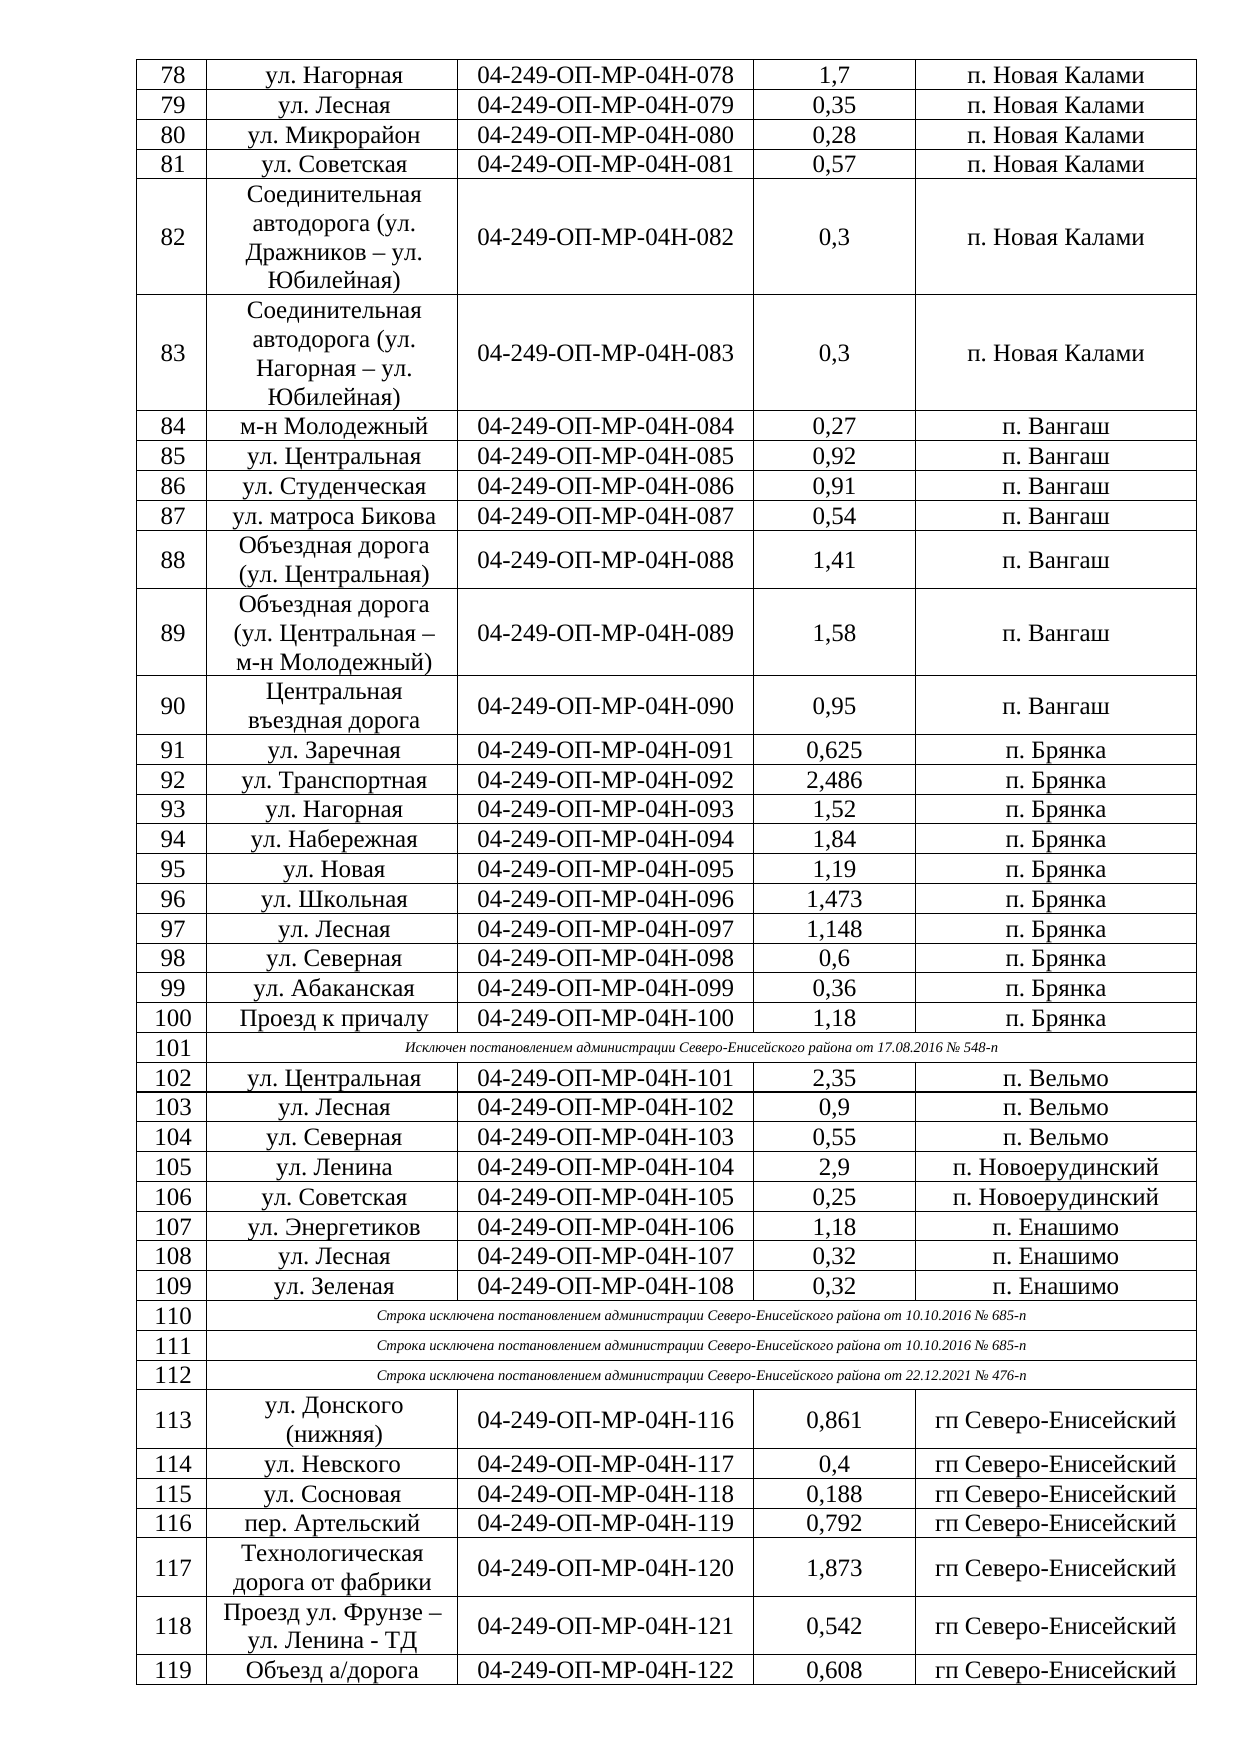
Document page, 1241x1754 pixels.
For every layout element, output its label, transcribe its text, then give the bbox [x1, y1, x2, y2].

table_cell 89 [137, 589, 206, 675]
table_cell п. Енашимо [916, 1212, 1196, 1240]
table_cell ул. Сосновая [207, 1479, 457, 1507]
table_cell 100 [137, 1003, 206, 1032]
table_cell п. Новая Калами [916, 295, 1196, 410]
table_cell 1,18 [754, 1212, 915, 1240]
table_cell 119 [137, 1655, 206, 1684]
table_cell 0,54 [754, 501, 915, 529]
table_cell 1,58 [754, 589, 915, 675]
table_cell ул. Центральная [207, 1063, 457, 1091]
table_cell 118 [137, 1597, 206, 1654]
table_cell 0,55 [754, 1122, 915, 1151]
table_cell 04-249-ОП-МР-04Н-120 [458, 1538, 753, 1596]
table_cell 0,542 [754, 1597, 915, 1654]
table_cell 04-249-ОП-МР-04Н-106 [458, 1212, 753, 1240]
table_cell 114 [137, 1449, 206, 1478]
table_cell 84 [137, 411, 206, 440]
table_cell 85 [137, 441, 206, 470]
table_cell 111 [137, 1331, 206, 1359]
table_cell 96 [137, 884, 206, 913]
table_cell п. Вангаш [916, 441, 1196, 470]
table_cell 04-249-ОП-МР-04Н-103 [458, 1122, 753, 1151]
table_cell 78 [137, 60, 206, 89]
table_cell 80 [137, 120, 206, 148]
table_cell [207, 1655, 457, 1684]
table_cell ул. Лесная [207, 1093, 457, 1121]
table_cell 1,41 [754, 531, 915, 588]
table_cell 04-249-ОП-МР-04Н-092 [458, 765, 753, 793]
table_cell ул. Новая [207, 854, 457, 883]
table_cell 04-249-ОП-МР-04Н-089 [458, 589, 753, 675]
table_cell п. Новоерудинский [916, 1152, 1196, 1181]
table_cell 97 [137, 914, 206, 942]
table_cell ул. Лесная [207, 914, 457, 942]
table_cell 112 [137, 1361, 206, 1389]
table_cell 04-249-ОП-МР-04Н-102 [458, 1093, 753, 1121]
table_cell ул. Нагорная [207, 795, 457, 823]
table_cell п. Брянка [916, 795, 1196, 823]
table_cell 04-249-ОП-МР-04Н-117 [458, 1449, 753, 1478]
table_cell 117 [137, 1538, 206, 1596]
table_cell 1,473 [754, 884, 915, 913]
table_cell ул. Студенческая [207, 471, 457, 500]
table_cell гп Северо-Енисейский [916, 1538, 1196, 1596]
table_cell 0,4 [754, 1449, 915, 1478]
table_cell гп Северо-Енисейский [916, 1449, 1196, 1478]
table_cell 04-249-ОП-МР-04Н-096 [458, 884, 753, 913]
table_cell ул. Заречная [207, 735, 457, 764]
table_cell 0,36 [754, 973, 915, 1002]
table_cell 109 [137, 1271, 206, 1300]
table_cell п. Брянка [916, 973, 1196, 1002]
table_cell п. Новая Калами [916, 60, 1196, 89]
table_cell 04-249-ОП-МР-04Н-088 [458, 531, 753, 588]
table_cell 82 [137, 179, 206, 294]
table_cell ул. Лесная [207, 1241, 457, 1270]
table_cell ул. Северная [207, 1122, 457, 1151]
table_cell п. Вельмо [916, 1093, 1196, 1121]
table_cell 04-249-ОП-МР-04Н-104 [458, 1152, 753, 1181]
table_cell 04-249-ОП-МР-04Н-087 [458, 501, 753, 529]
table_cell 0,28 [754, 120, 915, 148]
table_cell 04-249-ОП-МР-04Н-108 [458, 1271, 753, 1300]
table_cell 2,9 [754, 1152, 915, 1181]
table_cell п. Новая Калами [916, 120, 1196, 148]
table_cell Строка исключена постановлением администрации Северо-Енисейского района от 10.10.2016 № 685-п [207, 1301, 1196, 1330]
table_cell 0,91 [754, 471, 915, 500]
table_cell м-н Молодежный [207, 411, 457, 440]
table_cell ул. матроса Бикова [207, 501, 457, 529]
table_cell 0,32 [754, 1241, 915, 1270]
table_cell ул. Невского [207, 1449, 457, 1478]
table_cell 04-249-ОП-МР-04Н-094 [458, 824, 753, 853]
table_cell 95 [137, 854, 206, 883]
table_cell 0,25 [754, 1182, 915, 1211]
table_cell 86 [137, 471, 206, 500]
table_cell 04-249-ОП-МР-04Н-093 [458, 795, 753, 823]
table_cell 04-249-ОП-МР-04Н-084 [458, 411, 753, 440]
table_cell п. Вельмо [916, 1122, 1196, 1151]
table_cell Проезд к причалу [207, 1003, 457, 1032]
table_cell 102 [137, 1063, 206, 1091]
table_cell 0,95 [754, 676, 915, 734]
table_cell ул. Центральная [207, 441, 457, 470]
table_cell 116 [137, 1509, 206, 1537]
table_cell п. Вельмо [916, 1063, 1196, 1091]
table_cell 04-249-ОП-МР-04Н-101 [458, 1063, 753, 1091]
table_cell п. Новая Калами [916, 90, 1196, 119]
table_cell ул. Лесная [207, 90, 457, 119]
table_cell п. Вангаш [916, 676, 1196, 734]
table_cell 81 [137, 150, 206, 178]
table_cell п. Брянка [916, 944, 1196, 972]
table_cell гп Северо-Енисейский [916, 1479, 1196, 1507]
table_cell 04-249-ОП-МР-04Н-085 [458, 441, 753, 470]
table_cell 87 [137, 501, 206, 529]
table_cell п. Брянка [916, 1003, 1196, 1032]
table_cell 0,608 [754, 1655, 915, 1684]
table_cell 1,7 [754, 60, 915, 89]
table_cell гп Северо-Енисейский [916, 1509, 1196, 1537]
table_cell ул. Энергетиков [207, 1212, 457, 1240]
table_cell п. Новоерудинский [916, 1182, 1196, 1211]
table_cell 83 [137, 295, 206, 410]
table_cell 1,84 [754, 824, 915, 853]
table_cell Соединительная автодорога (ул. Дражников – ул. Юбилейная) [207, 179, 457, 294]
table_cell ул. Ленина [207, 1152, 457, 1181]
table_cell 0,792 [754, 1509, 915, 1537]
table_cell 04-249-ОП-МР-04Н-121 [458, 1597, 753, 1654]
table_cell 04-249-ОП-МР-04Н-078 [458, 60, 753, 89]
table_cell 90 [137, 676, 206, 734]
table_cell 04-249-ОП-МР-04Н-097 [458, 914, 753, 942]
table_cell 0,92 [754, 441, 915, 470]
table_cell п. Новая Калами [916, 150, 1196, 178]
table_cell 04-249-ОП-МР-04Н-098 [458, 944, 753, 972]
table_cell 94 [137, 824, 206, 853]
table_cell 0,9 [754, 1093, 915, 1121]
table_cell 107 [137, 1212, 206, 1240]
table_cell 0,32 [754, 1271, 915, 1300]
table_cell ул. Микрорайон [207, 120, 457, 148]
table_cell 04-249-ОП-МР-04Н-083 [458, 295, 753, 410]
table_cell 104 [137, 1122, 206, 1151]
table_cell 98 [137, 944, 206, 972]
table_cell п. Брянка [916, 914, 1196, 942]
table_cell ул. Донского (нижняя) [207, 1390, 457, 1448]
table_cell 0,57 [754, 150, 915, 178]
table_cell 92 [137, 765, 206, 793]
table_cell 04-249-ОП-МР-04Н-079 [458, 90, 753, 119]
table_cell 2,35 [754, 1063, 915, 1091]
table_cell Технологическая дорога от фабрики [207, 1538, 457, 1596]
table_cell 88 [137, 531, 206, 588]
table_cell 110 [137, 1301, 206, 1330]
table_cell 0,625 [754, 735, 915, 764]
table_cell п. Брянка [916, 824, 1196, 853]
table_cell п. Енашимо [916, 1241, 1196, 1270]
table_cell 93 [137, 795, 206, 823]
table_cell 04-249-ОП-МР-04Н-118 [458, 1479, 753, 1507]
table_cell 105 [137, 1152, 206, 1181]
table_cell п. Брянка [916, 735, 1196, 764]
table_cell 1,873 [754, 1538, 915, 1596]
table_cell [916, 1655, 1196, 1684]
table_cell 04-249-ОП-МР-04Н-119 [458, 1509, 753, 1537]
table_cell Соединительная автодорога (ул. Нагорная – ул. Юбилейная) [207, 295, 457, 410]
table_cell ул. Нагорная [207, 60, 457, 89]
table_cell 1,52 [754, 795, 915, 823]
table_cell 103 [137, 1093, 206, 1121]
table_cell 0,35 [754, 90, 915, 119]
table_cell 0,3 [754, 179, 915, 294]
table_cell 106 [137, 1182, 206, 1211]
table_cell п. Брянка [916, 854, 1196, 883]
table_cell 04-249-ОП-МР-04Н-080 [458, 120, 753, 148]
table_cell 04-249-ОП-МР-04Н-100 [458, 1003, 753, 1032]
table_cell Проезд ул. Фрунзе – ул. Ленина - ТД [207, 1597, 457, 1654]
table_cell пер. Артельский [207, 1509, 457, 1537]
table_cell 04-249-ОП-МР-04Н-116 [458, 1390, 753, 1448]
table_cell п. Вангаш [916, 531, 1196, 588]
table_cell 115 [137, 1479, 206, 1507]
table_cell 79 [137, 90, 206, 119]
table_cell 91 [137, 735, 206, 764]
table_cell Центральная въездная дорога [207, 676, 457, 734]
table_cell 2,486 [754, 765, 915, 793]
table_cell п. Новая Калами [916, 179, 1196, 294]
table_cell ул. Советская [207, 150, 457, 178]
table_cell 04-249-ОП-МР-04Н-081 [458, 150, 753, 178]
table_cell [458, 1655, 753, 1684]
table_cell ул. Набережная [207, 824, 457, 853]
table_cell 0,3 [754, 295, 915, 410]
table_cell ул. Северная [207, 944, 457, 972]
table_cell п. Енашимо [916, 1271, 1196, 1300]
table_cell 0,27 [754, 411, 915, 440]
table_cell п. Вангаш [916, 471, 1196, 500]
table_cell 101 [137, 1033, 206, 1062]
table_cell 04-249-ОП-МР-04Н-082 [458, 179, 753, 294]
table_cell п. Брянка [916, 884, 1196, 913]
table_cell Объездная дорога (ул. Центральная) [207, 531, 457, 588]
table_cell 04-249-ОП-МР-04Н-095 [458, 854, 753, 883]
table_cell п. Вангаш [916, 501, 1196, 529]
table_cell Строка исключена постановлением администрации Северо-Енисейского района от 22.12.2021 № 476-п [207, 1361, 1196, 1389]
table_cell 1,18 [754, 1003, 915, 1032]
table_cell Объездная дорога (ул. Центральная – м-н Молодежный) [207, 589, 457, 675]
table_cell Строка исключена постановлением администрации Северо-Енисейского района от 10.10.2016 № 685-п [207, 1331, 1196, 1359]
table_cell п. Вангаш [916, 411, 1196, 440]
table_cell 04-249-ОП-МР-04Н-099 [458, 973, 753, 1002]
table_cell п. Вангаш [916, 589, 1196, 675]
table_cell гп Северо-Енисейский [916, 1390, 1196, 1448]
table_cell 04-249-ОП-МР-04Н-091 [458, 735, 753, 764]
table_cell ул. Школьная [207, 884, 457, 913]
table_cell 04-249-ОП-МР-04Н-086 [458, 471, 753, 500]
table_cell п. Брянка [916, 765, 1196, 793]
table_cell 04-249-ОП-МР-04Н-107 [458, 1241, 753, 1270]
table_cell ул. Транспортная [207, 765, 457, 793]
table_cell Исключен постановлением администрации Северо-Енисейского района от 17.08.2016 № 548-п [207, 1033, 1196, 1062]
table_cell ул. Советская [207, 1182, 457, 1211]
table_cell 99 [137, 973, 206, 1002]
table_cell ул. Абаканская [207, 973, 457, 1002]
table_cell ул. Зеленая [207, 1271, 457, 1300]
table_cell 04-249-ОП-МР-04Н-105 [458, 1182, 753, 1211]
table_cell 0,188 [754, 1479, 915, 1507]
table_cell 113 [137, 1390, 206, 1448]
table_cell 1,148 [754, 914, 915, 942]
table_cell 0,861 [754, 1390, 915, 1448]
table_cell 108 [137, 1241, 206, 1270]
table_cell 04-249-ОП-МР-04Н-090 [458, 676, 753, 734]
table_cell 1,19 [754, 854, 915, 883]
table_cell 0,6 [754, 944, 915, 972]
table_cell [916, 1597, 1196, 1654]
